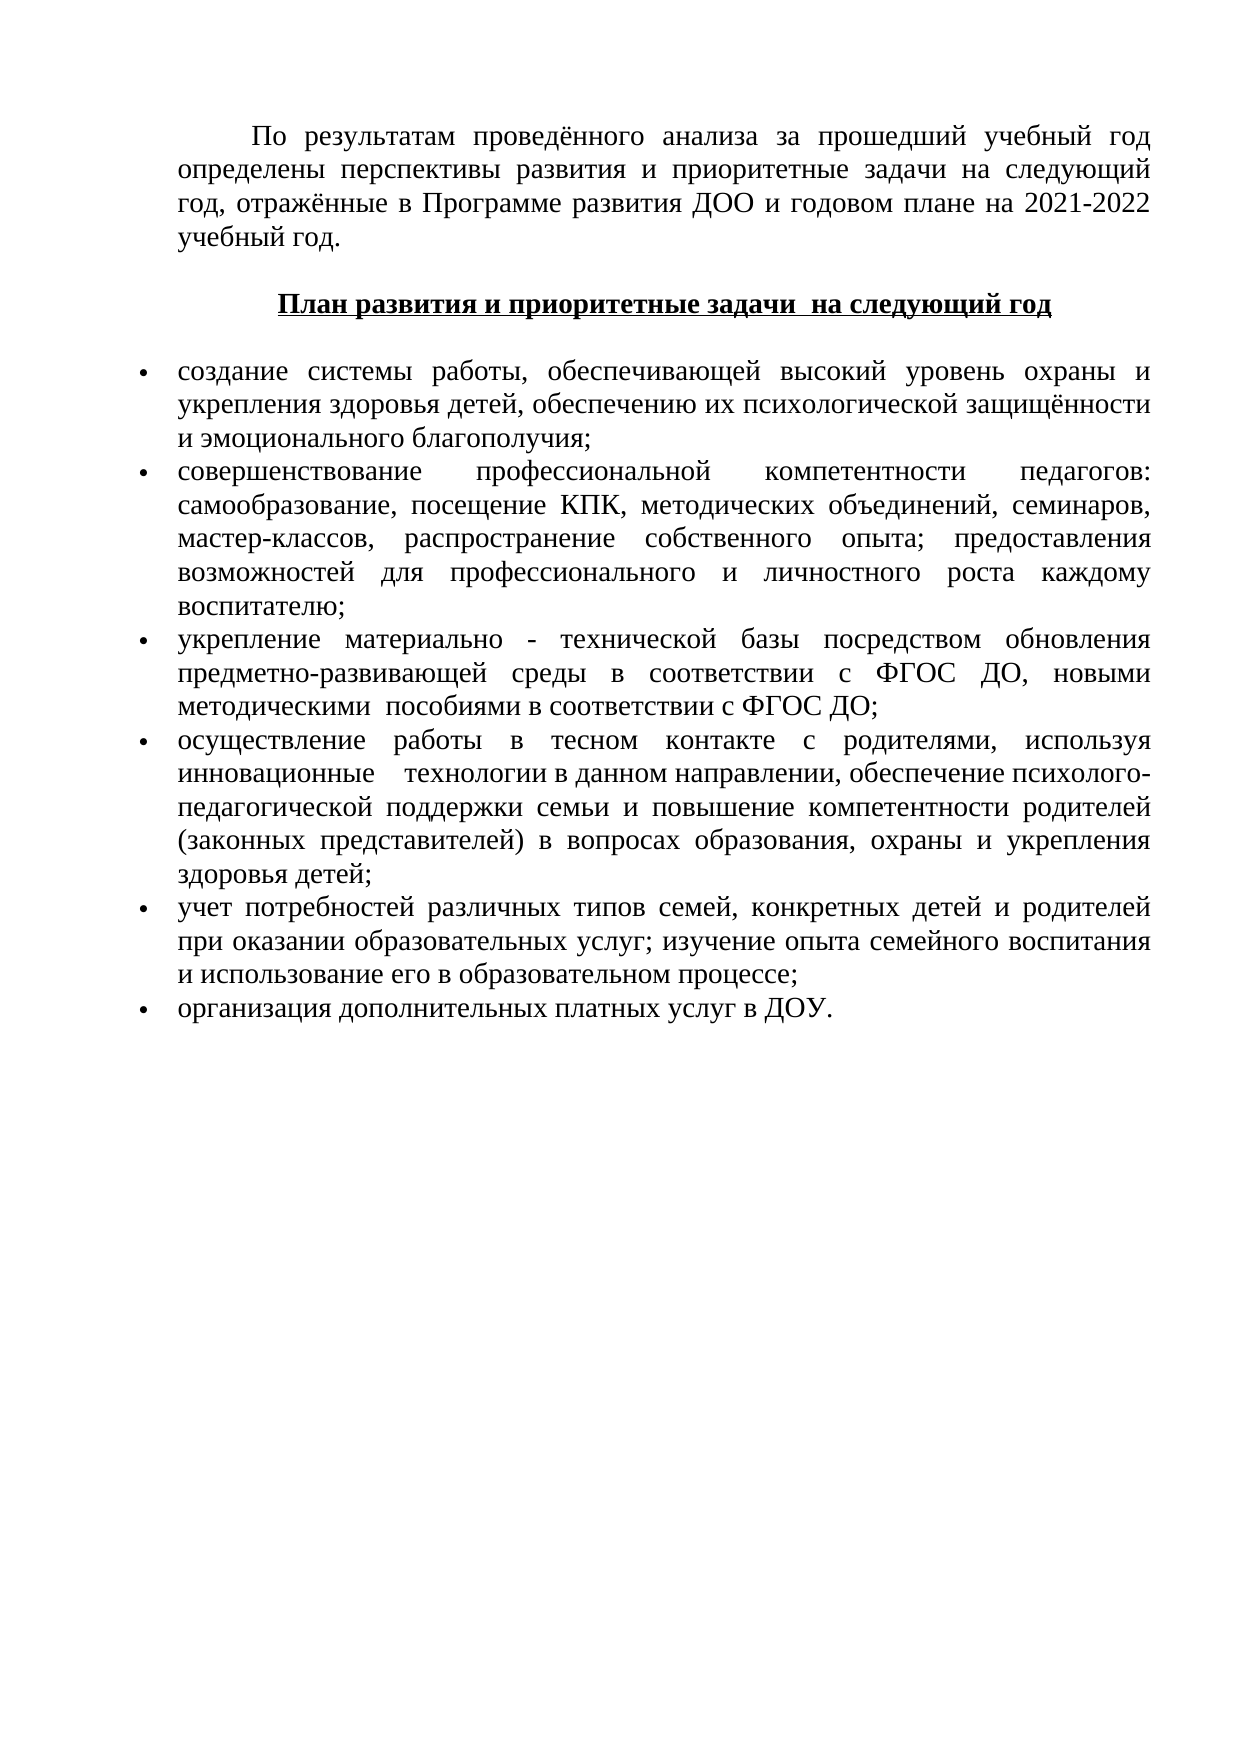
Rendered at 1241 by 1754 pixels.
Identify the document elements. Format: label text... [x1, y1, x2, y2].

list создание системы работы, обеспечивающей высокий уровень охраны и укрепления здоровья детей, обеспечению их психологической защищённости и эмоционального благополучия; [140, 353, 1152, 453]
list осуществление работы в тесном контакте с родителями, используя инновационные технологии в данном направлении, обеспечение психолого-педагогической поддержки семьи и повышение компетентности родителей (законных представителей) в вопросах образования, охраны и укрепления здоровья детей; [140, 722, 1152, 889]
list совершенствование профессиональной компетентности педагогов: самообразование, посещение КПК, методических объединений, семинаров, мастер-классов, распространение собственного опыта; предоставления возможностей для профессионального и личностного роста каждому воспитателю; [140, 453, 1152, 621]
list учет потребностей различных типов семей, конкретных детей и родителей при оказании образовательных услуг; изучение опыта семейного воспитания и использование его в образовательном процессе; [140, 889, 1152, 990]
list укрепление материально - технической базы посредством обновления предметно-развивающей среды в соответствии с ФГОС ДО, новыми методическими пособиями в соответствии с ФГОС ДО; [140, 621, 1152, 722]
text План развития и приоритетные задачи на следующий год [177, 286, 1152, 319]
text По результатам проведённого анализа за прошедший учебный год определены перспективы развития и приоритетные задачи на следующий год, отражённые в Программе развития ДОО и годовом плане на 2021-2022 учебный год. [177, 118, 1152, 252]
list организация дополнительных платных услуг в ДОУ. [140, 990, 1152, 1024]
